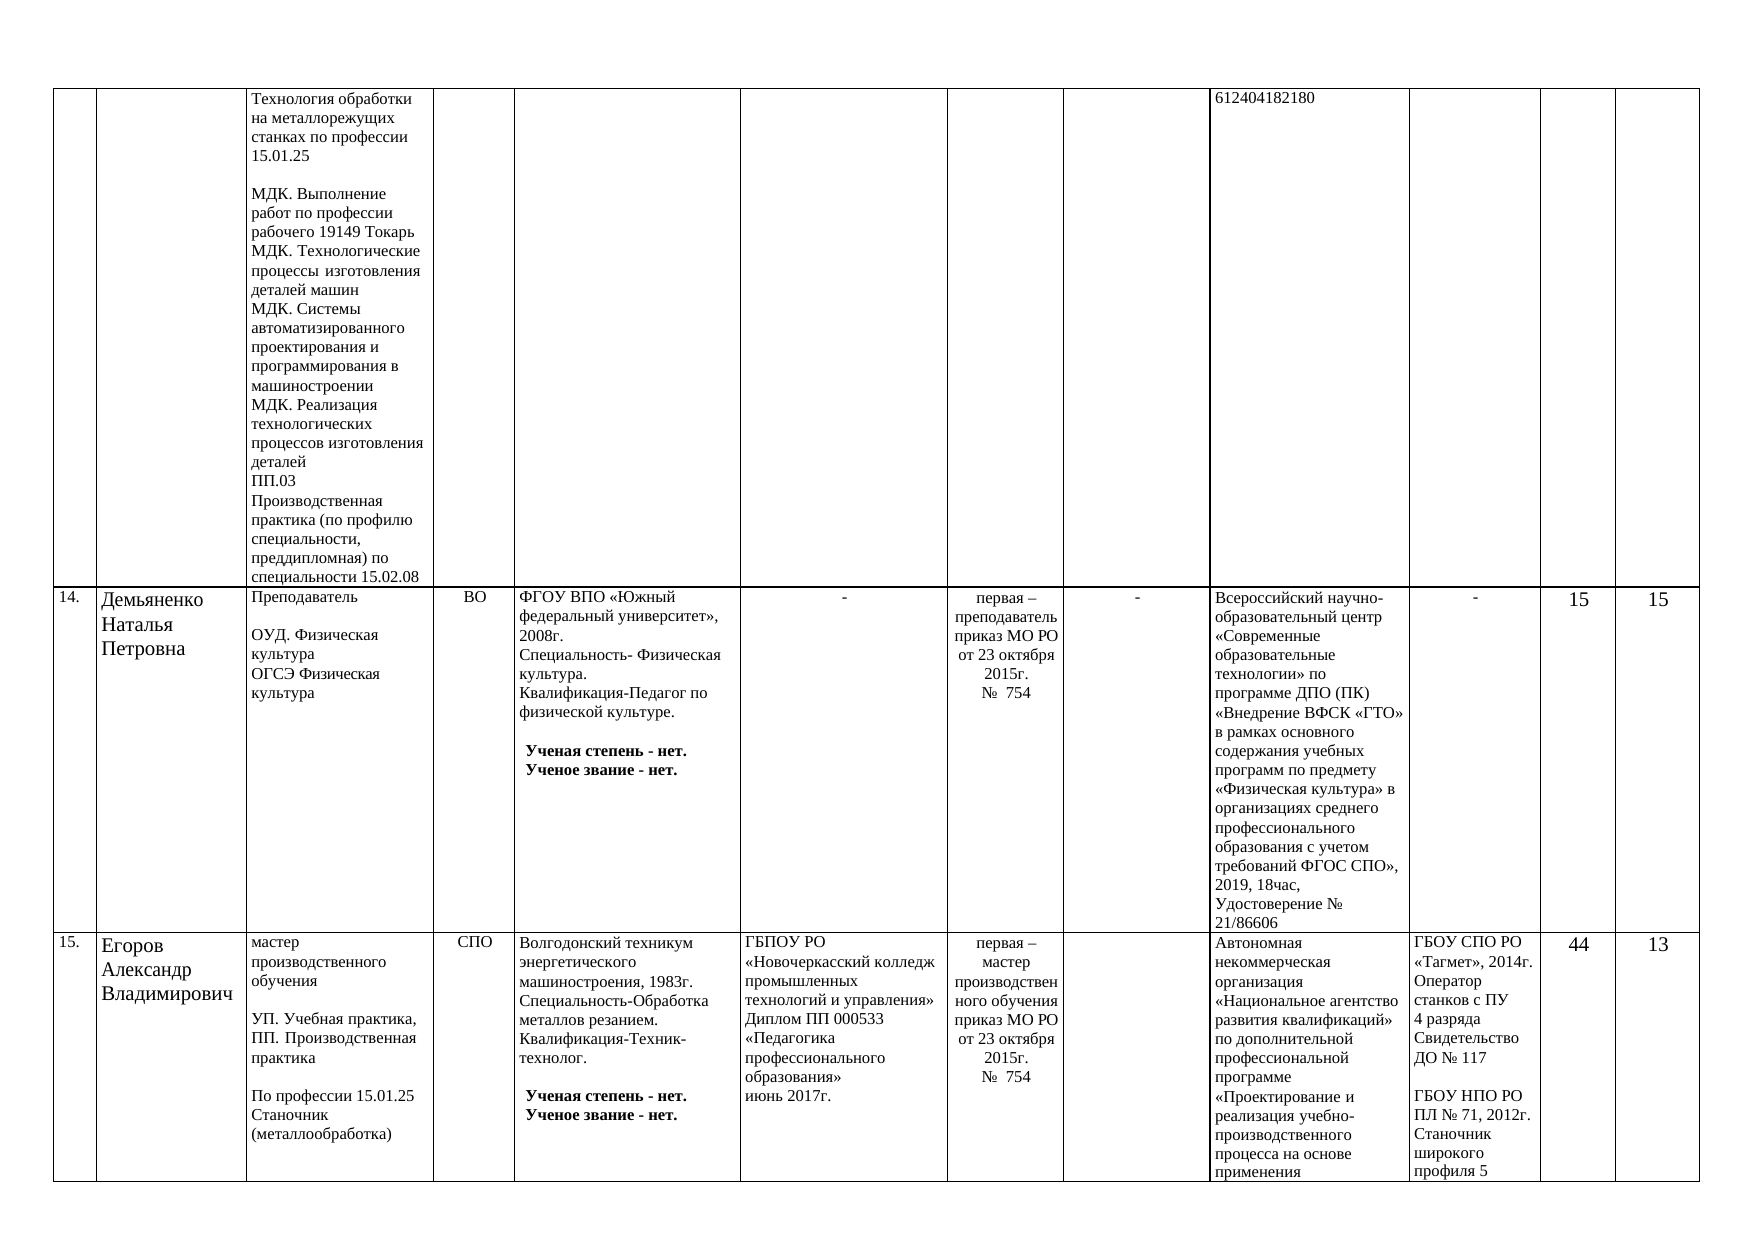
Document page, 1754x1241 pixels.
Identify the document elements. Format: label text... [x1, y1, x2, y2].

table_header [54, 89, 96, 586]
table_header Технология обработки на металлорежущих станках по профессии 15.01.25 МДК. Выполнение работ по профессии рабочего 19149 Токарь МДК. Технологические процессы изготовления деталей машин МДК. Системы автоматизированного проектирования и программирования в машиностроении МДК. Реализация технологических процессов изготовления деталей ПП.03 Производственная практика (по профилю специальности, преддипломная) по специальности 15.02.08 [247, 89, 433, 586]
table_cell 15 [1616, 588, 1699, 932]
table_header [97, 89, 246, 586]
table_cell ГБПОУ РО «Новочеркасский колледж промышленных технологий и управления» Диплом ПП 000533 «Педагогика профессионального образования» июнь 2017г. [741, 933, 947, 1181]
table_cell Всероссийский научно- образовательный центр «Современные образовательные технологии» по программе ДПО (ПК) «Внедрение ВФСК «ГТО» в рамках основного содержания учебных программ по предмету «Физическая культура» в организациях среднего профессионального образования с учетом требований ФГОС СПО», 2019, 18час, Удостоверение № 21/86606 [1211, 588, 1409, 932]
table_header [741, 89, 947, 586]
table_cell 13 [1616, 933, 1699, 1181]
table_header [1541, 89, 1615, 586]
table_cell - [741, 588, 947, 932]
table_cell - [1064, 588, 1209, 932]
table_header [515, 89, 740, 586]
table_header 612404182180 [1211, 89, 1409, 586]
table_cell 44 [1541, 933, 1615, 1181]
table_cell Егоров Александр Владимирович [97, 933, 246, 1181]
table_cell Демьяненко Наталья Петровна [97, 588, 246, 932]
table_cell мастер производственного обучения УП. Учебная практика, ПП. Производственная практика По профессии 15.01.25 Станочник (металлообработка) [247, 933, 433, 1181]
table_cell 14. [54, 588, 96, 932]
table_cell СПО [434, 933, 514, 1181]
table_header [1616, 89, 1699, 586]
table_header [434, 89, 514, 586]
table_cell ФГОУ ВПО «Южный федеральный университет», 2008г. Специальность- Физическая культура. Квалификация-Педагог по физической культуре. Ученая степень - нет. Ученое звание - нет. [515, 588, 740, 932]
table_cell 15 [1541, 588, 1615, 932]
table_header [1410, 89, 1540, 586]
table_cell ВО [434, 588, 514, 932]
table_header [948, 89, 1063, 586]
table_cell первая – мастер производствен ного обучения приказ МО РО от 23 октября 2015г. № 754 [948, 933, 1063, 1181]
table_cell Автономная некоммерческая организация «Национальное агентство развития квалификаций» по дополнительной профессиональной программе «Проектирование и реализация учебно- производственного процесса на основе применения [1211, 933, 1409, 1181]
table_cell первая – преподаватель приказ МО РО от 23 октября 2015г. № 754 [948, 588, 1063, 932]
table_cell Преподаватель ОУД. Физическая культура ОГСЭ Физическая культура [247, 588, 433, 932]
table_cell - [1410, 588, 1540, 932]
table_cell [1064, 933, 1209, 1181]
table_header [1064, 89, 1209, 586]
table_cell 15. [54, 933, 96, 1181]
table_cell ГБОУ СПО РО «Тагмет», 2014г. Оператор станков с ПУ 4 разряда Свидетельство ДО № 117 ГБОУ НПО РО ПЛ № 71, 2012г. Станочник широкого профиля 5 [1410, 933, 1540, 1181]
table_cell Волгодонский техникум энергетического машиностроения, 1983г. Специальность-Обработка металлов резанием. Квалификация-Техник- технолог. Ученая степень - нет. Ученое звание - нет. [515, 933, 740, 1181]
